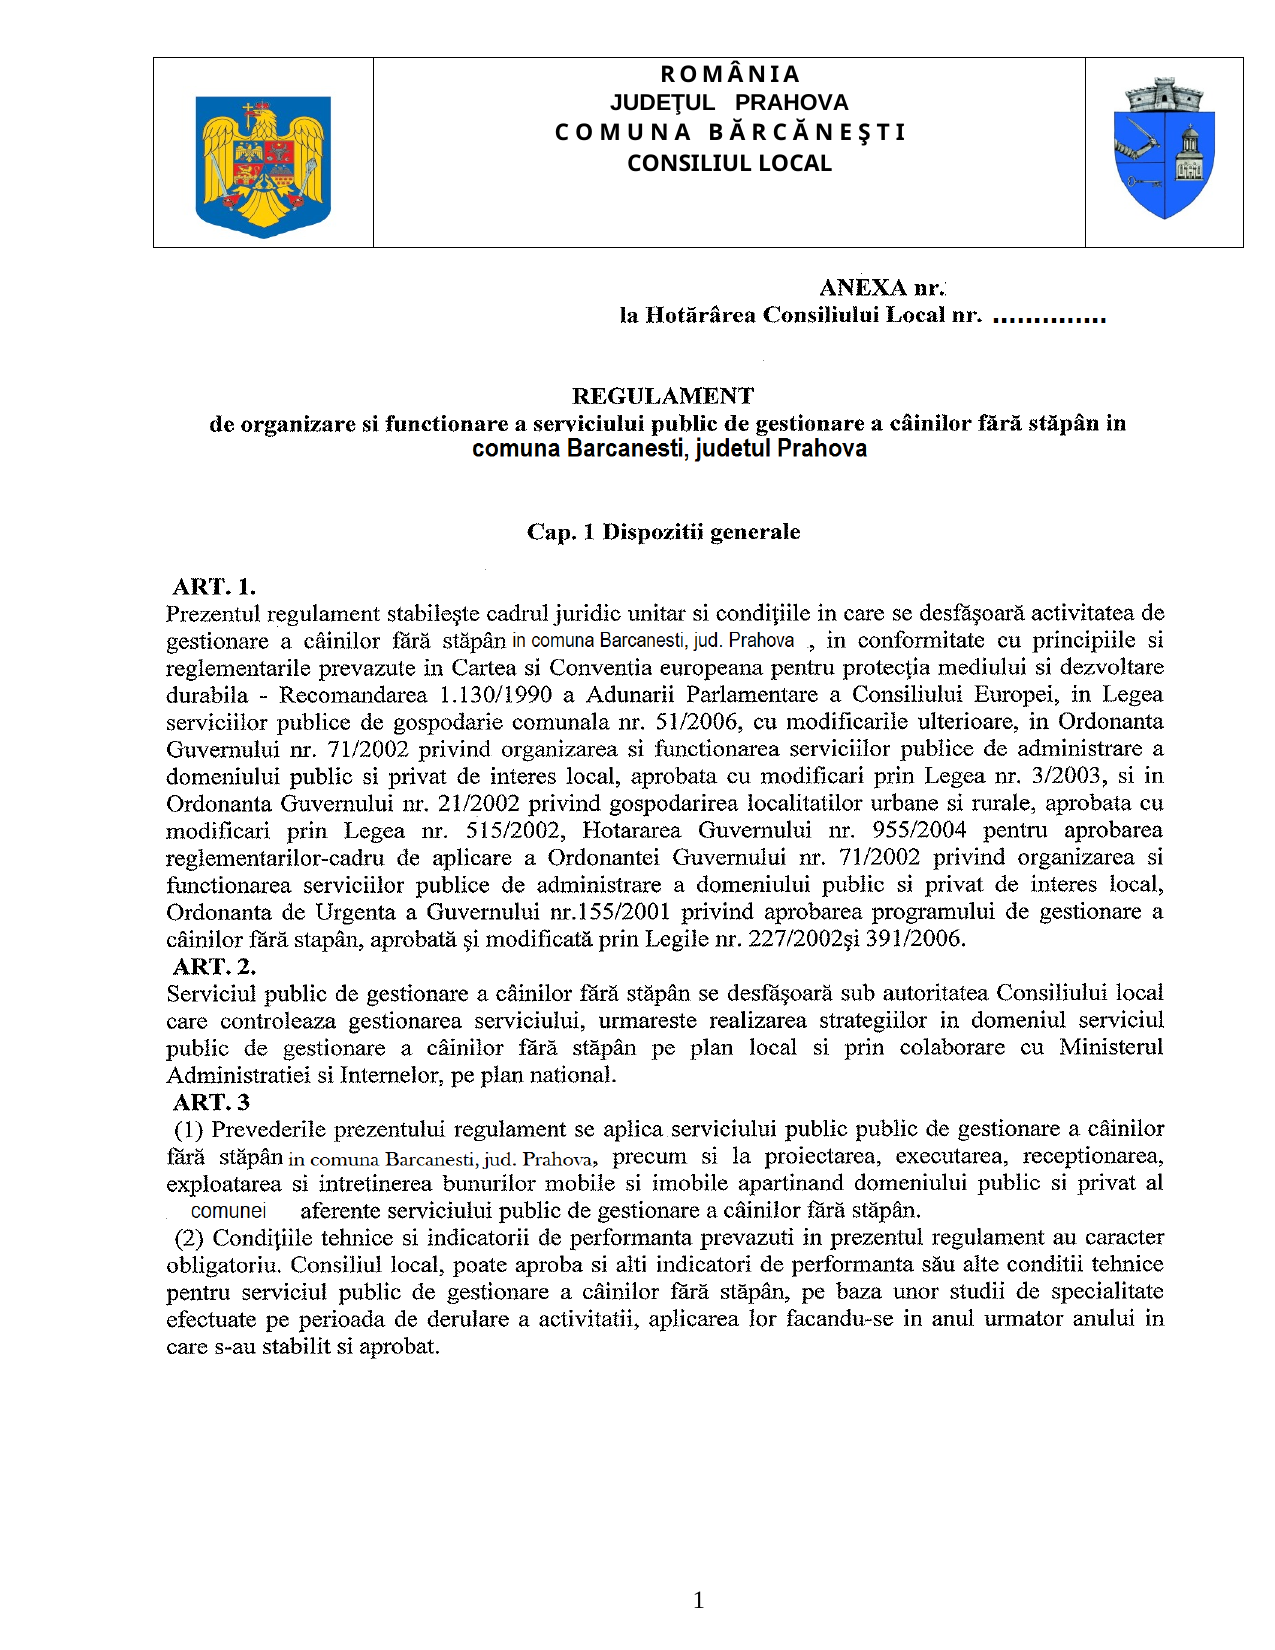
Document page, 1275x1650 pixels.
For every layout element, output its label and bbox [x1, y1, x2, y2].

picture [166, 86, 361, 247]
picture [150, 247, 1186, 1366]
picture [1113, 77, 1216, 220]
